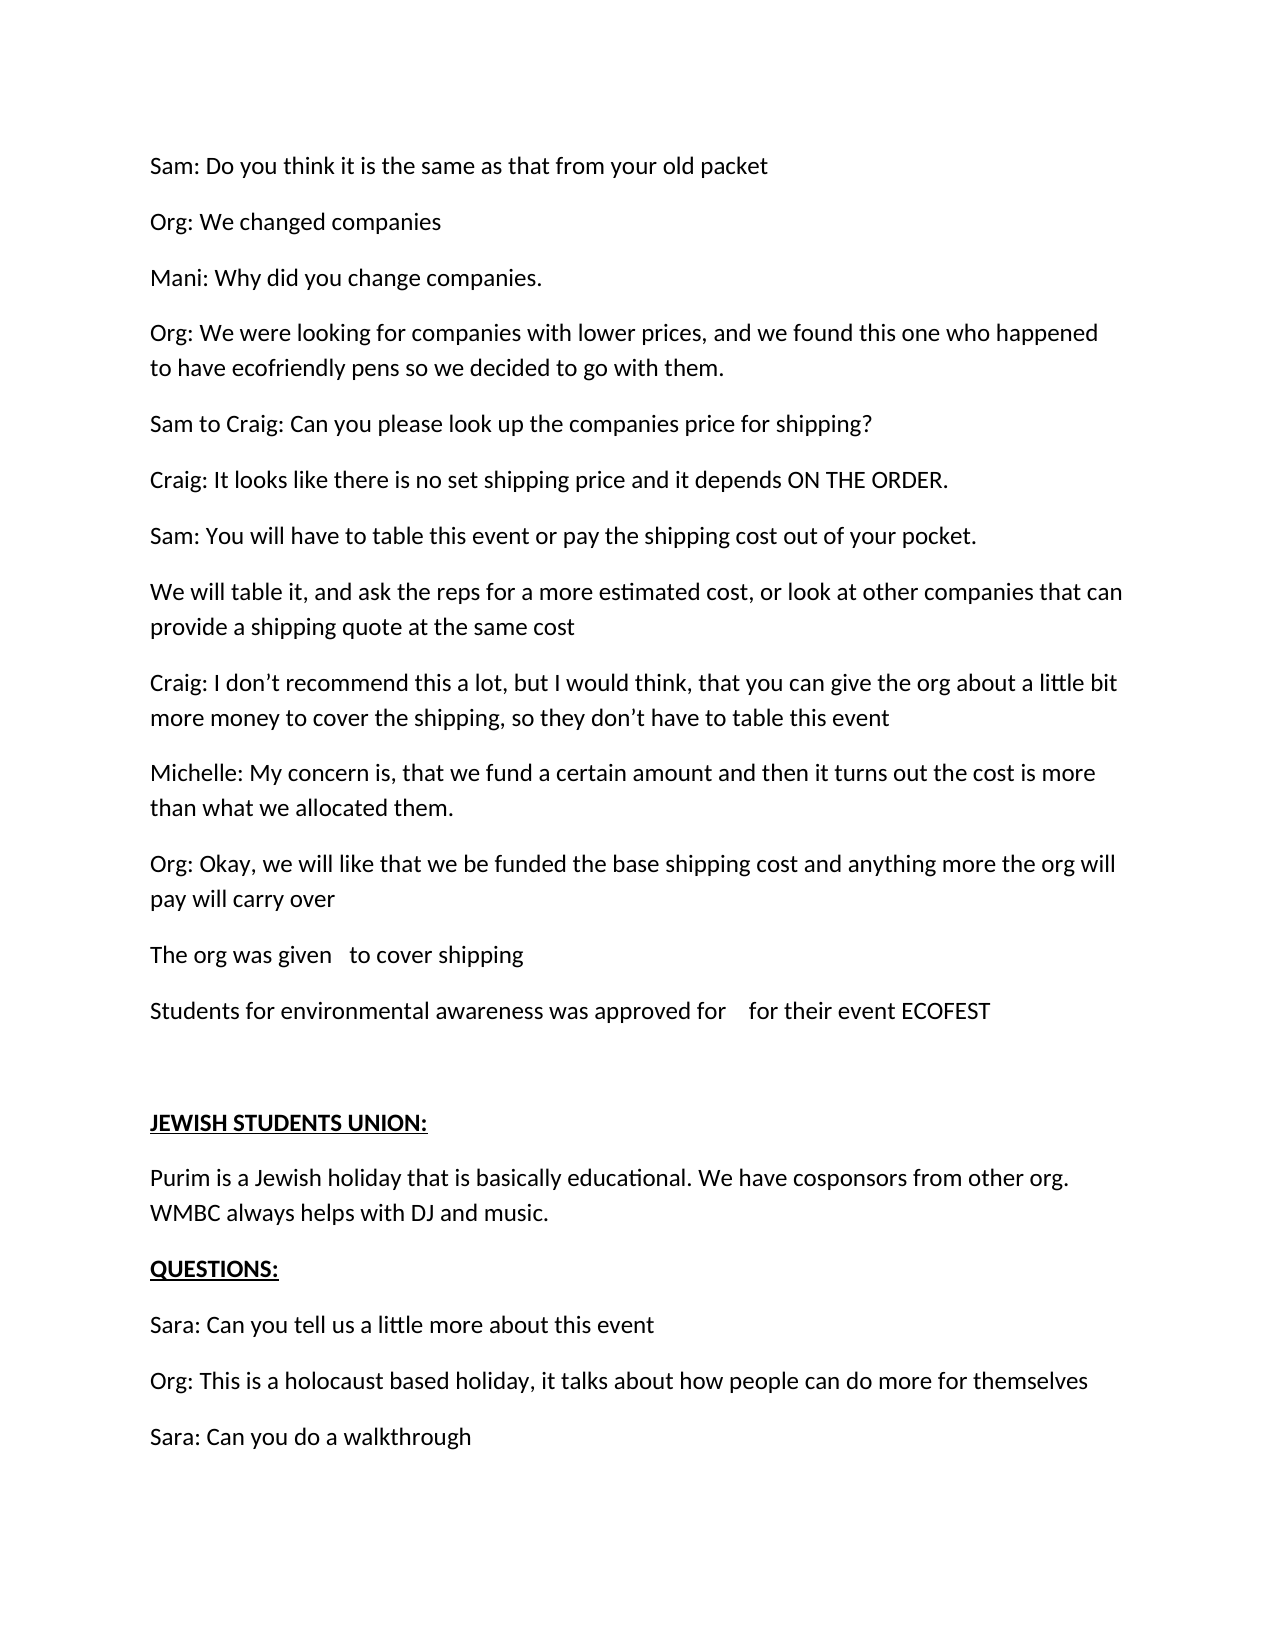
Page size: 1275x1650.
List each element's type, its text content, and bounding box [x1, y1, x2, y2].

text Students for environmental awareness was approved for for their event ECOFEST [150, 995, 1125, 1026]
text The org was given to cover shipping [150, 939, 1125, 970]
text Sam: Do you think it is the same as that from your old packet [150, 150, 1125, 181]
text Org: We were looking for companies with lower prices, and we found this one who happened to have ecofriendly pens so we decided to go with them. [150, 317, 1125, 383]
text Craig: I don’t recommend this a lot, but I would think, that you can give the org about a little bit more money to cover the shipping, so they don’t have to table this event [150, 667, 1125, 732]
text Org: This is a holocaust based holiday, it talks about how people can do more for themselves [150, 1365, 1125, 1396]
text We will table it, and ask the reps for a more estimated cost, or look at other companies that can provide a shipping quote at the same cost [150, 576, 1125, 641]
text Craig: It looks like there is no set shipping price and it depends ON THE ORDER. [150, 464, 1125, 495]
text Purim is a Jewish holiday that is basically educational. We have cosponsors from other org. WMBC always helps with DJ and music. [150, 1162, 1125, 1228]
text Mani: Why did you change companies. [150, 262, 1125, 292]
text JEWISH STUDENTS UNION: [150, 1107, 1125, 1137]
text Sam: You will have to table this event or pay the shipping cost out of your pocket. [150, 520, 1125, 551]
text QUESTIONS: [150, 1253, 1125, 1284]
text Sara: Can you tell us a little more about this event [150, 1309, 1125, 1340]
text Sara: Can you do a walkthrough [150, 1421, 1125, 1451]
text Michelle: My concern is, that we fund a certain amount and then it turns out the cost is more than what we allocated them. [150, 757, 1125, 823]
text Org: Okay, we will like that we be funded the base shipping cost and anything more the org will pay will carry over [150, 848, 1125, 914]
text Org: We changed companies [150, 206, 1125, 236]
text Sam to Craig: Can you please look up the companies price for shipping? [150, 408, 1125, 439]
